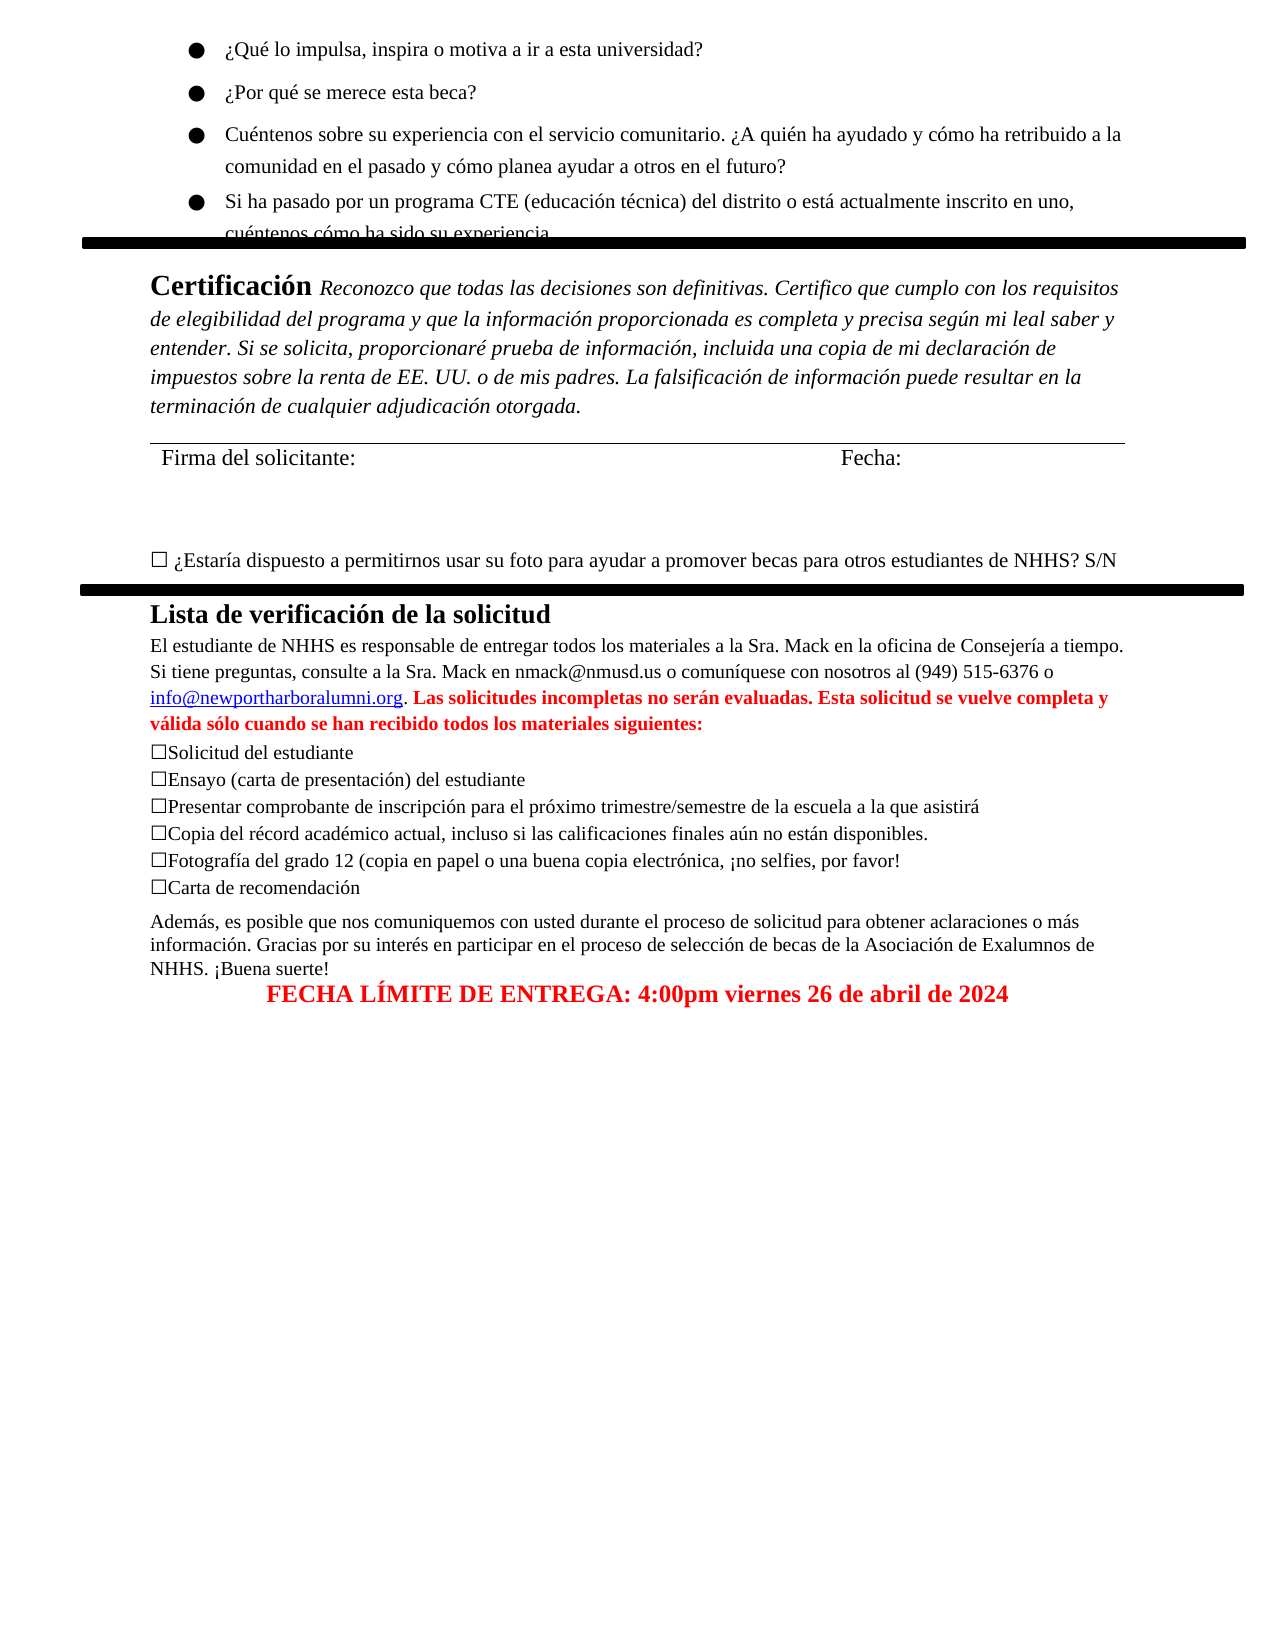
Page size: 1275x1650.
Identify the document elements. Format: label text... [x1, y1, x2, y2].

text ☐Carta de recomendación [150, 873, 1125, 900]
table_header Fecha: [829, 444, 1125, 546]
text ☐Ensayo (carta de presentación) del estudiante [150, 765, 1125, 792]
text Lista de verificación de la solicitud [150, 598, 1125, 629]
text ☐Solicitud del estudiante [150, 738, 1125, 765]
text ☐ ¿Estaría dispuesto a permitirnos usar su foto para ayudar a promover becas para otros estudiantes de NHHS? S/N [150, 546, 1125, 574]
list Si ha pasado por un programa CTE (educación técnica) del distrito o está actualmente inscrito en uno, cuéntenos cómo ha sido su experiencia. [187, 178, 1125, 237]
table_header Firma del solicitante: [150, 444, 829, 546]
list Cuéntenos sobre su experiencia con el servicio comunitario. ¿A quién ha ayudado y cómo ha retribuido a la comunidad en el pasado y cómo planea ayudar a otros en el futuro? [187, 111, 1125, 178]
list ¿Por qué se merece esta beca? [187, 68, 1125, 111]
text ☐Copia del récord académico actual, incluso si las calificaciones finales aún no están disponibles. [150, 819, 1125, 846]
text Además, es posible que nos comuniquemos con usted durante el proceso de solicitud para obtener aclaraciones o más información. Gracias por su interés en participar en el proceso de selección de becas de la Asociación de Exalumnos de NHHS. ¡Buena suerte! [150, 910, 1125, 979]
text Certificación Reconozco que todas las decisiones son definitivas. Certifico que cumplo con los requisitos de elegibilidad del programa y que la información proporcionada es completa y precisa según mi leal saber y entender. Si se solicita, proporcionaré prueba de información, incluida una copia de mi declaración de impuestos sobre la renta de EE. UU. o de mis padres. La falsificación de información puede resultar en la terminación de cualquier adjudicación otorgada. [150, 268, 1125, 418]
text ☐Fotografía del grado 12 (copia en papel o una buena copia electrónica, ¡no selfies, por favor! [150, 846, 1125, 873]
text FECHA LÍMITE DE ENTREGA: 4:00pm viernes 26 de abril de 2024 [150, 979, 1125, 1008]
text ☐Presentar comprobante de inscripción para el próximo trimestre/semestre de la escuela a la que asistirá [150, 792, 1125, 819]
text El estudiante de NHHS es responsable de entregar todos los materiales a la Sra. Mack en la oficina de Consejería a tiempo. Si tiene preguntas, consulte a la Sra. Mack en nmack@nmusd.us o comuníquese con nosotros al (949) 515-6376 o info@newportharboralumni.org. Las solicitudes incompletas no serán evaluadas. Esta solicitud se vuelve completa y válida sólo cuando se han recibido todos los materiales siguientes: [150, 634, 1125, 735]
list ¿Qué lo impulsa, inspira o motiva a ir a esta universidad? [187, 26, 1125, 68]
